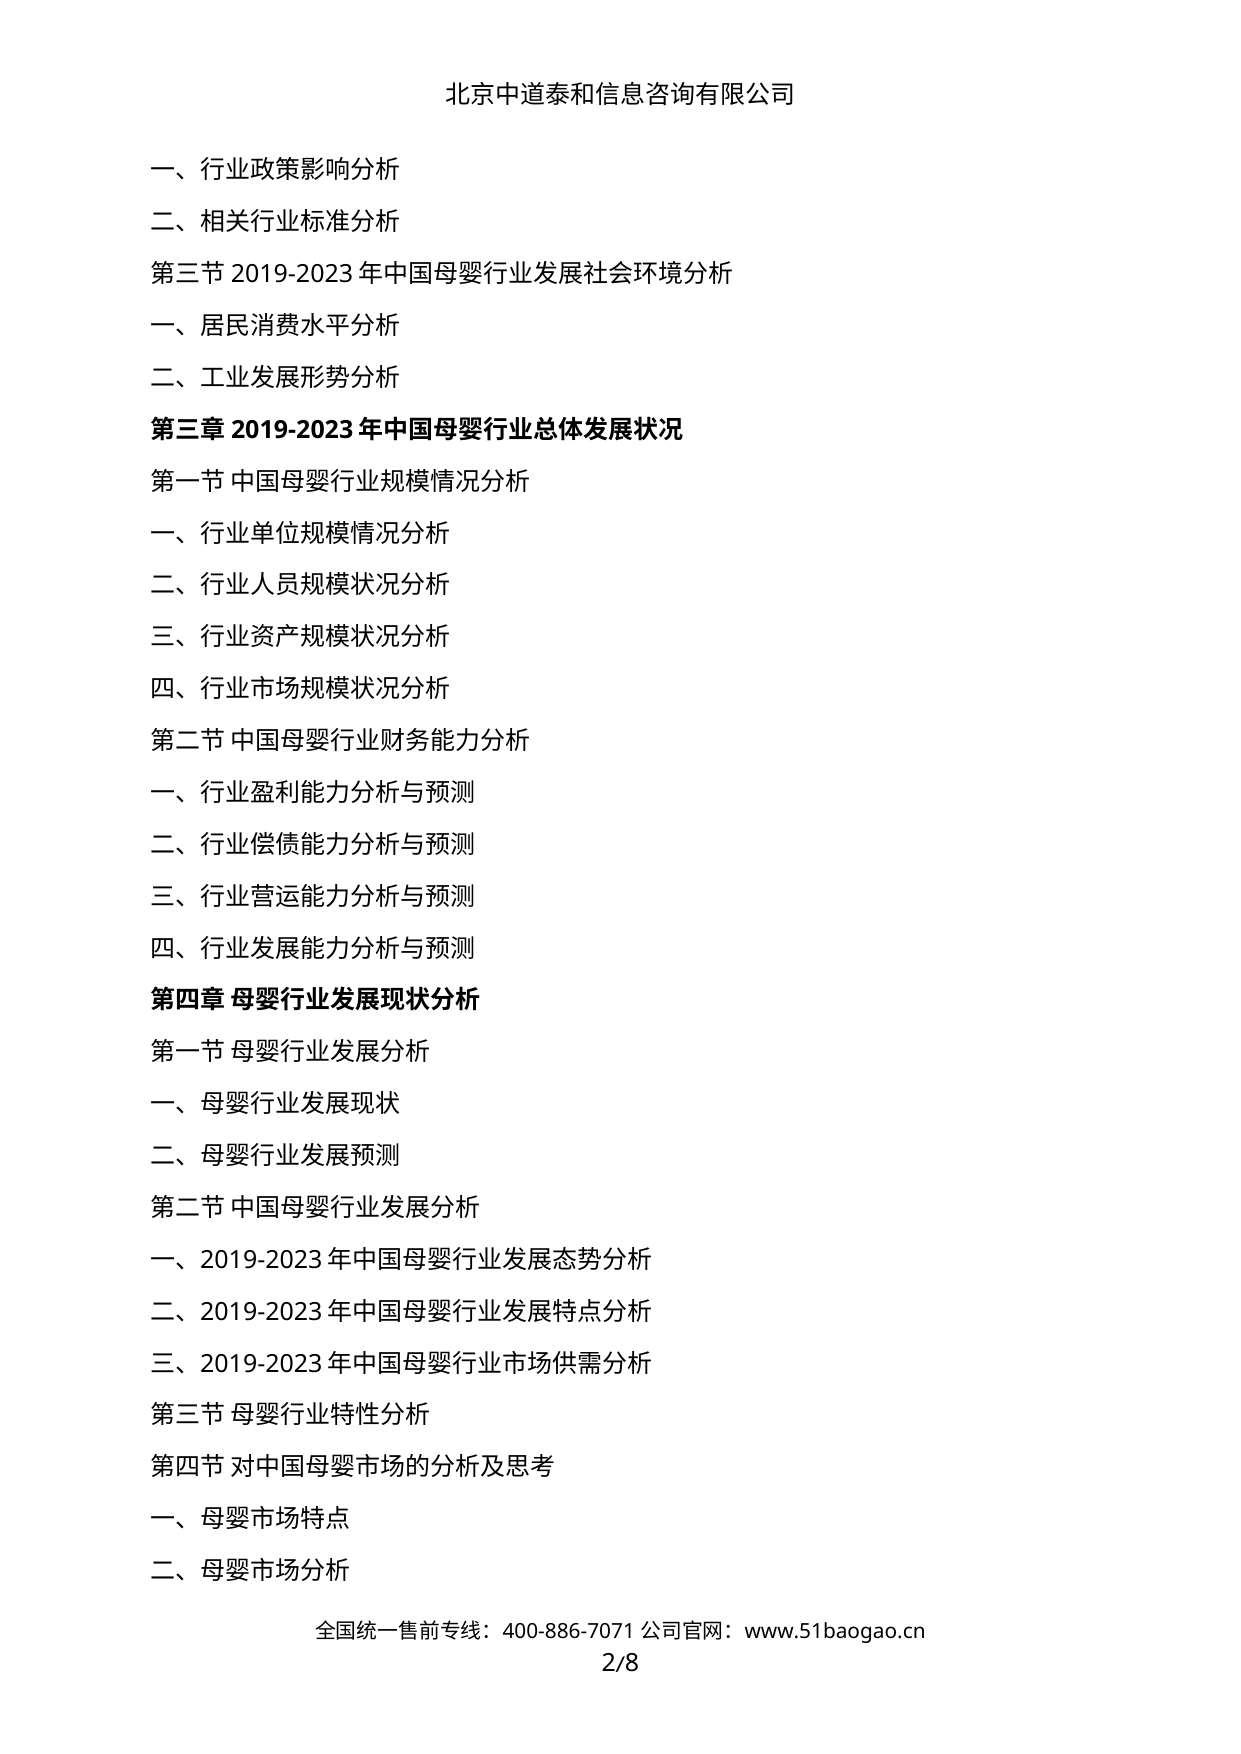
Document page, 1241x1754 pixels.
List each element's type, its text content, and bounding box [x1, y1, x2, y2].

text 二、工业发展形势分析 [150, 357, 1090, 394]
text 第四节 对中国母婴市场的分析及思考 [150, 1447, 1090, 1483]
text 第一节 母婴行业发展分析 [150, 1032, 1090, 1068]
text 三、行业资产规模状况分析 [150, 617, 1090, 653]
text 第四章 母婴行业发展现状分析 [150, 980, 1090, 1016]
text 二、2019-2023年中国母婴行业发展特点分析 [150, 1291, 1090, 1327]
text 四、行业发展能力分析与预测 [150, 928, 1090, 964]
text 一、行业政策影响分析 [150, 150, 1090, 186]
text 二、母婴市场分析 [150, 1551, 1090, 1587]
text 三、2019-2023年中国母婴行业市场供需分析 [150, 1343, 1090, 1379]
text 二、相关行业标准分析 [150, 202, 1090, 238]
text 第三节 2019-2023年中国母婴行业发展社会环境分析 [150, 254, 1090, 290]
text 第三章 2019-2023年中国母婴行业总体发展状况 [150, 409, 1090, 446]
text 二、行业人员规模状况分析 [150, 565, 1090, 601]
text 三、行业营运能力分析与预测 [150, 876, 1090, 912]
text 一、居民消费水平分析 [150, 306, 1090, 342]
text 第二节 中国母婴行业财务能力分析 [150, 721, 1090, 757]
text 一、母婴行业发展现状 [150, 1084, 1090, 1120]
text 第二节 中国母婴行业发展分析 [150, 1187, 1090, 1224]
text 一、母婴市场特点 [150, 1499, 1090, 1535]
text 一、2019-2023年中国母婴行业发展态势分析 [150, 1239, 1090, 1276]
text 第一节 中国母婴行业规模情况分析 [150, 461, 1090, 497]
text 四、行业市场规模状况分析 [150, 669, 1090, 705]
text 二、母婴行业发展预测 [150, 1136, 1090, 1172]
text 一、行业单位规模情况分析 [150, 513, 1090, 549]
text 二、行业偿债能力分析与预测 [150, 824, 1090, 861]
text 第三节 母婴行业特性分析 [150, 1395, 1090, 1431]
text 一、行业盈利能力分析与预测 [150, 772, 1090, 809]
